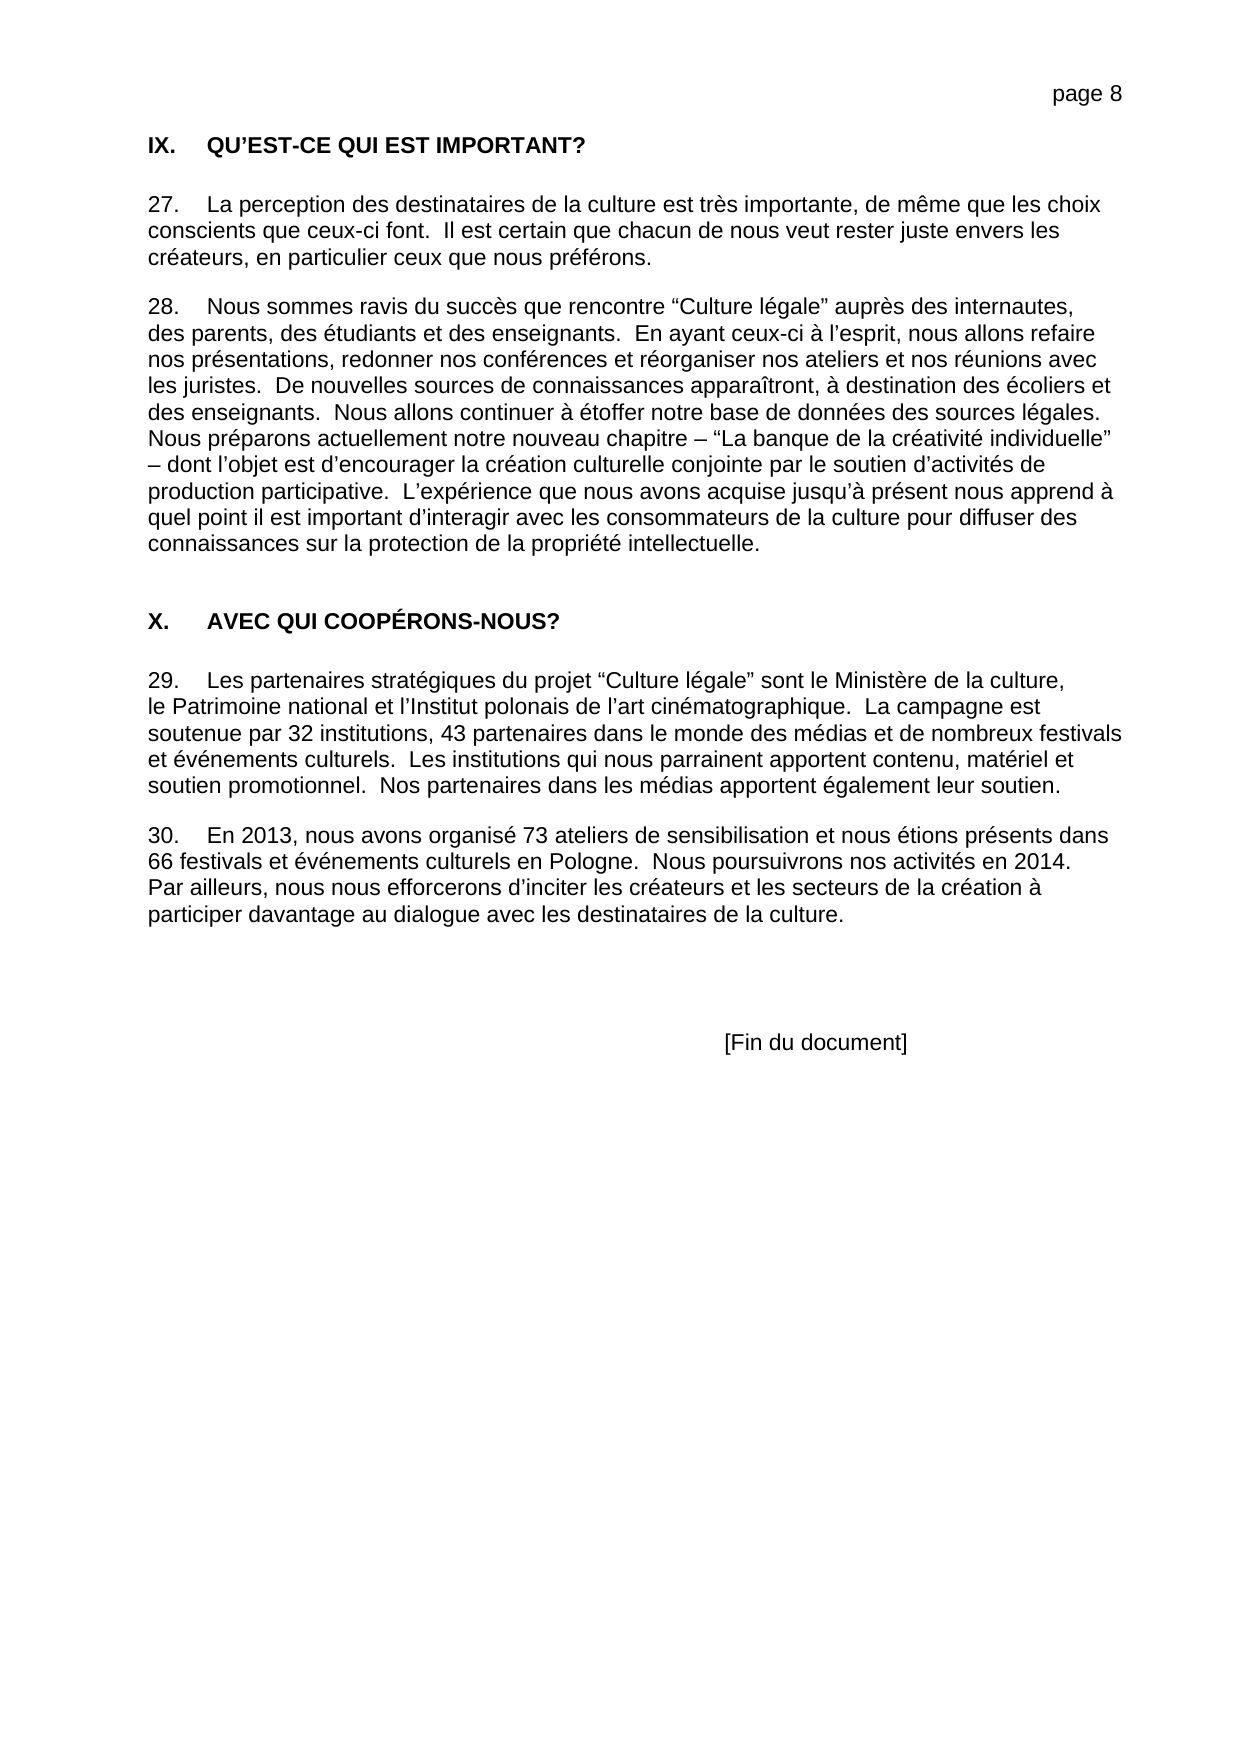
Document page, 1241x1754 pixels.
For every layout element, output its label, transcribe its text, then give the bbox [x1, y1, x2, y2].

subtitle X. AVEC QUI COOPÉRONS-NOUS? [148, 608, 1122, 634]
text En 2013, nous avons organisé 73 ateliers de sensibilisation et nous étions présents dans 66 festivals et événements culturels en Pologne. Nous poursuivrons nos activités en 2014. Par ailleurs, nous nous efforcerons d’inciter les créateurs et les secteurs de la création à participer davantage au dialogue avec les destinataires de la culture. [148, 822, 1122, 927]
text Les partenaires stratégiques du projet “Culture légale” sont le Ministère de la culture, le Patrimoine national et l’Institut polonais de l’art cinématographique. La campagne est soutenue par 32 institutions, 43 partenaires dans le monde des médias et de nombreux festivals et événements culturels. Les institutions qui nous parrainent apportent contenu, matériel et soutien promotionnel. Nos partenaires dans les médias apportent également leur soutien. [148, 667, 1122, 799]
subtitle IX. QU’EST-CE QUI EST IMPORTANT? [148, 132, 1122, 158]
text La perception des destinataires de la culture est très importante, de même que les choix conscients que ceux-ci font. Il est certain que chacun de nous veut rester juste envers les créateurs, en particulier ceux que nous préférons. [148, 191, 1122, 270]
text [Fin du document] [724, 1029, 1122, 1055]
text Nous sommes ravis du succès que rencontre “Culture légale” auprès des internautes, des parents, des étudiants et des enseignants. En ayant ceux-ci à l’esprit, nous allons refaire nos présentations, redonner nos conférences et réorganiser nos ateliers et nos réunions avec les juristes. De nouvelles sources de connaissances apparaîtront, à destination des écoliers et des enseignants. Nous allons continuer à étoffer notre base de données des sources légales. Nous préparons actuellement notre nouveau chapitre – “La banque de la créativité individuelle” – dont l’objet est d’encourager la création culturelle conjointe par le soutien d’activités de production participative. L’expérience que nous avons acquise jusqu’à présent nous apprend à quel point il est important d’interagir avec les consommateurs de la culture pour diffuser des connaissances sur la protection de la propriété intellectuelle. [148, 293, 1122, 557]
